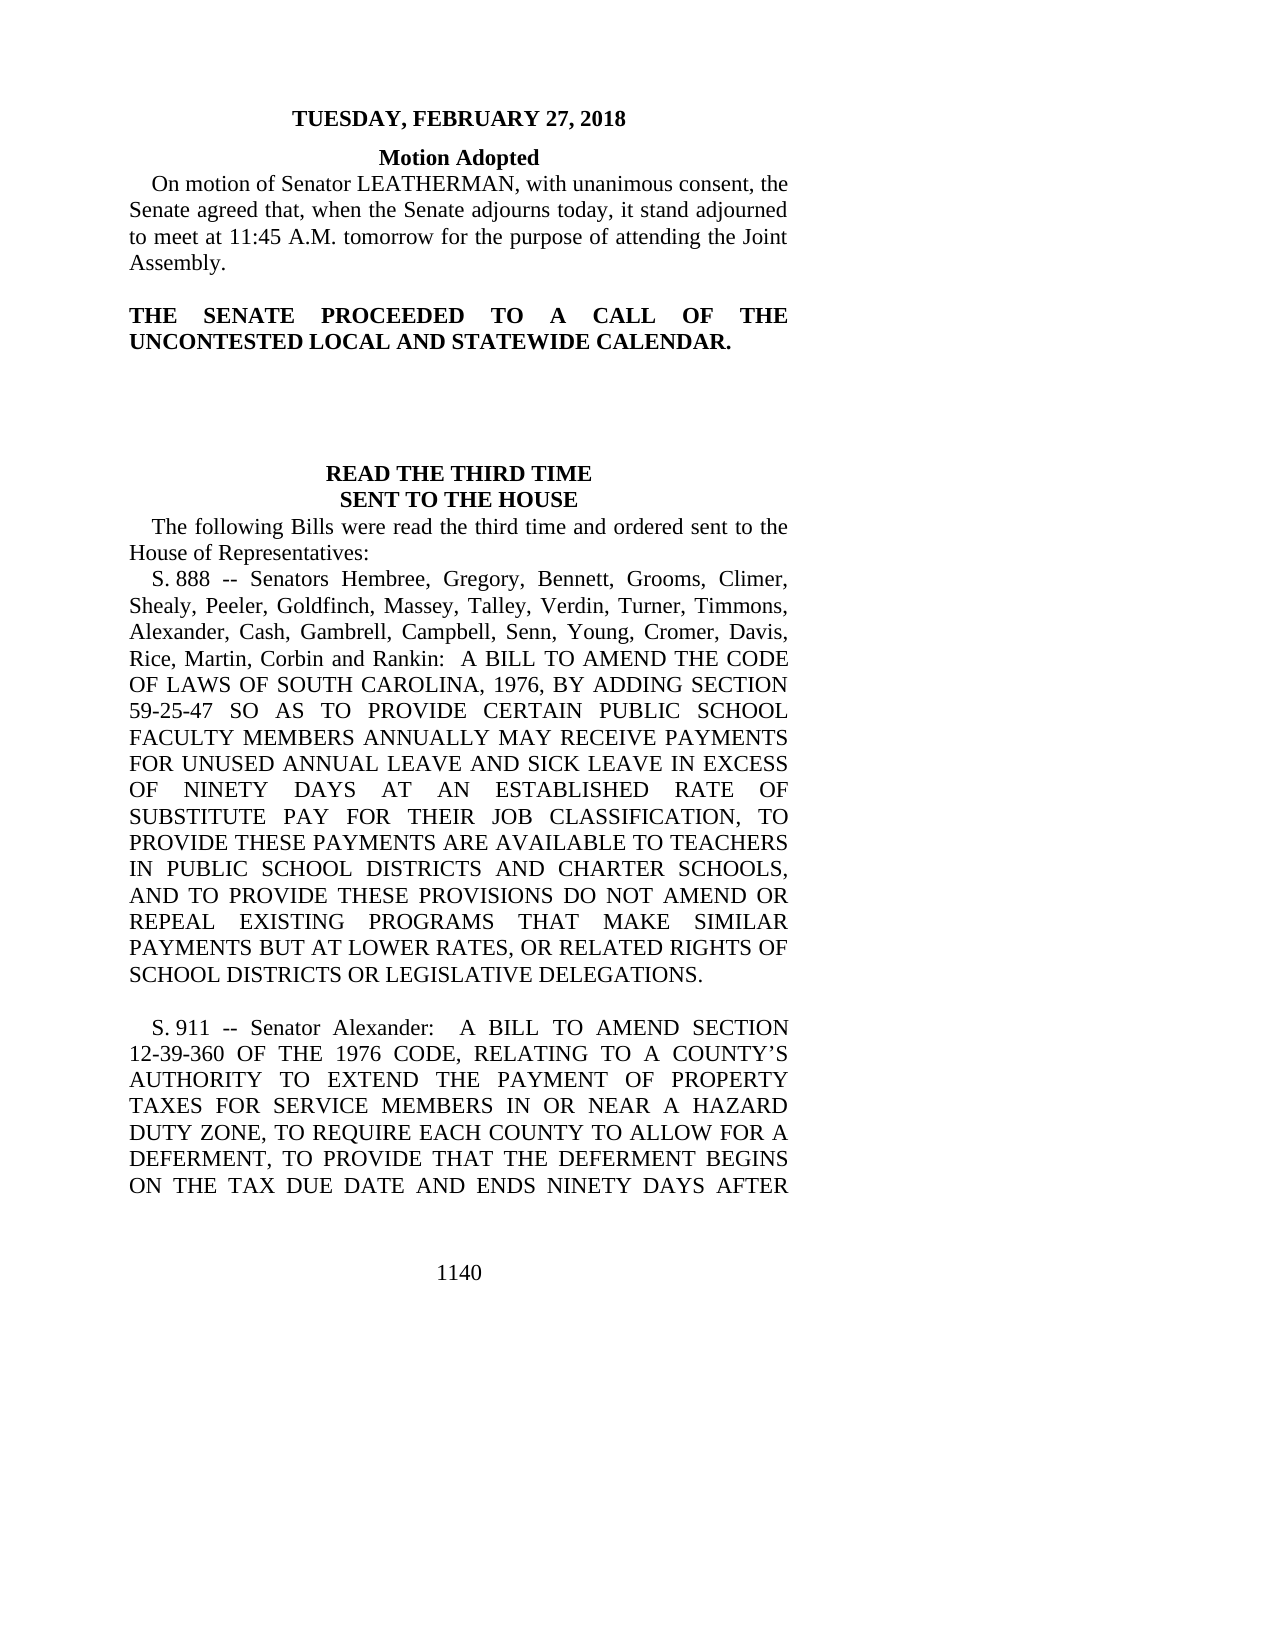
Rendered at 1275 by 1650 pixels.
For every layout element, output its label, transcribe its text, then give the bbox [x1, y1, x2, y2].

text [129, 1013, 789, 1198]
text S. 888 -- Senators Hembree, Gregory, Bennett, Grooms, Climer, Shealy, Peeler, Goldfinch, Massey, Talley, Verdin, Turner, Timmons, Alexander, Cash, Gambrell, Campbell, Senn, Young, Cromer, Davis, Rice, Martin, Corbin and Rankin: A BILL TO AMEND THE CODE OF LAWS OF SOUTH CAROLINA, 1976, BY ADDING SECTION 59-25-47 SO AS TO PROVIDE CERTAIN PUBLIC SCHOOL FACULTY MEMBERS ANNUALLY MAY RECEIVE PAYMENTS FOR UNUSED ANNUAL LEAVE AND SICK LEAVE IN EXCESS OF NINETY DAYS AT AN ESTABLISHED RATE OF SUBSTITUTE PAY FOR THEIR JOB CLASSIFICATION, TO PROVIDE THESE PAYMENTS ARE AVAILABLE TO TEACHERS IN PUBLIC SCHOOL DISTRICTS AND CHARTER SCHOOLS, AND TO PROVIDE THESE PROVISIONS DO NOT AMEND OR REPEAL EXISTING PROGRAMS THAT MAKE SIMILAR PAYMENTS BUT AT LOWER RATES, OR RELATED RIGHTS OF SCHOOL DISTRICTS OR LEGISLATIVE DELEGATIONS. [129, 566, 789, 987]
text On motion of Senator LEATHERMAN, with unanimous consent, the Senate agreed that, when the Senate adjourns today, it stand adjourned to meet at 11:45 A.M. tomorrow for the purpose of attending the Joint Assembly. [129, 170, 789, 276]
text Motion Adopted [129, 144, 789, 170]
text READ THE THIRD TIME [129, 460, 789, 486]
text THE SENATE PROCEEDED TO A CALL OF THE UNCONTESTED LOCAL AND STATEWIDE CALENDAR. [129, 302, 789, 355]
text SENT TO THE HOUSE [129, 486, 789, 513]
text The following Bills were read the third time and ordered sent to the House of Representatives: [129, 513, 789, 566]
